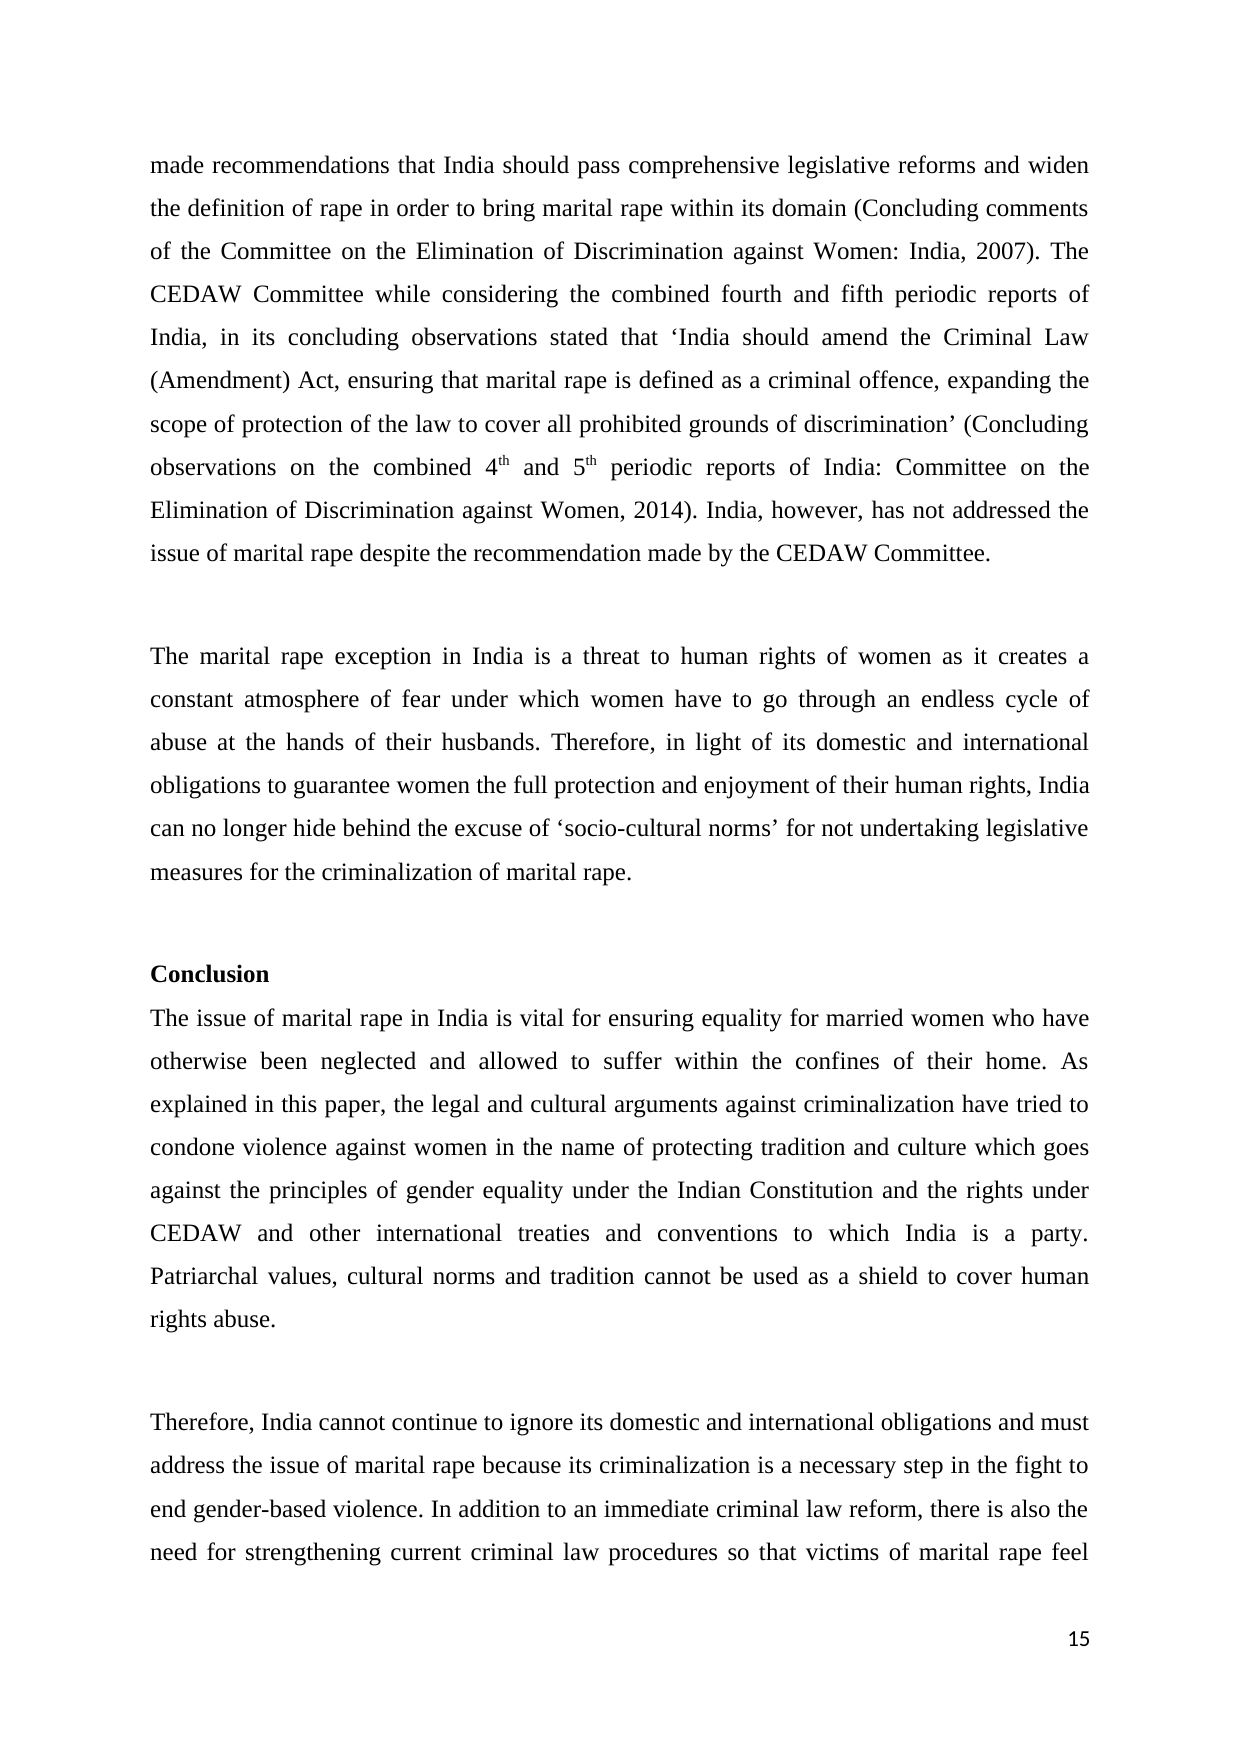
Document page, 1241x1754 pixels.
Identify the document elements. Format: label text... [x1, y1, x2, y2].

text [150, 150, 1090, 567]
text The issue of marital rape in India is vital for ensuring equality for married women who have otherwise been neglected and allowed to suffer within the confines of their home. As explained in this paper, the legal and cultural arguments against criminalization have tried to condone violence against women in the name of protecting tradition and culture which goes against the principles of gender equality under the Indian Constitution and the rights under CEDAW and other international treaties and conventions to which India is a party. Patriarchal values, cultural norms and tradition cannot be used as a shield to cover human rights abuse. [150, 1003, 1090, 1333]
text Conclusion [150, 959, 1090, 988]
text The marital rape exception in India is a threat to human rights of women as it creates a constant atmosphere of fear under which women have to go through an endless cycle of abuse at the hands of their husbands. Therefore, in light of its domestic and international obligations to guarantee women the full protection and enjoyment of their human rights, India can no longer hide behind the excuse of ‘socio-cultural norms’ for not undertaking legislative measures for the criminalization of marital rape. [150, 641, 1090, 885]
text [150, 1407, 1090, 1566]
